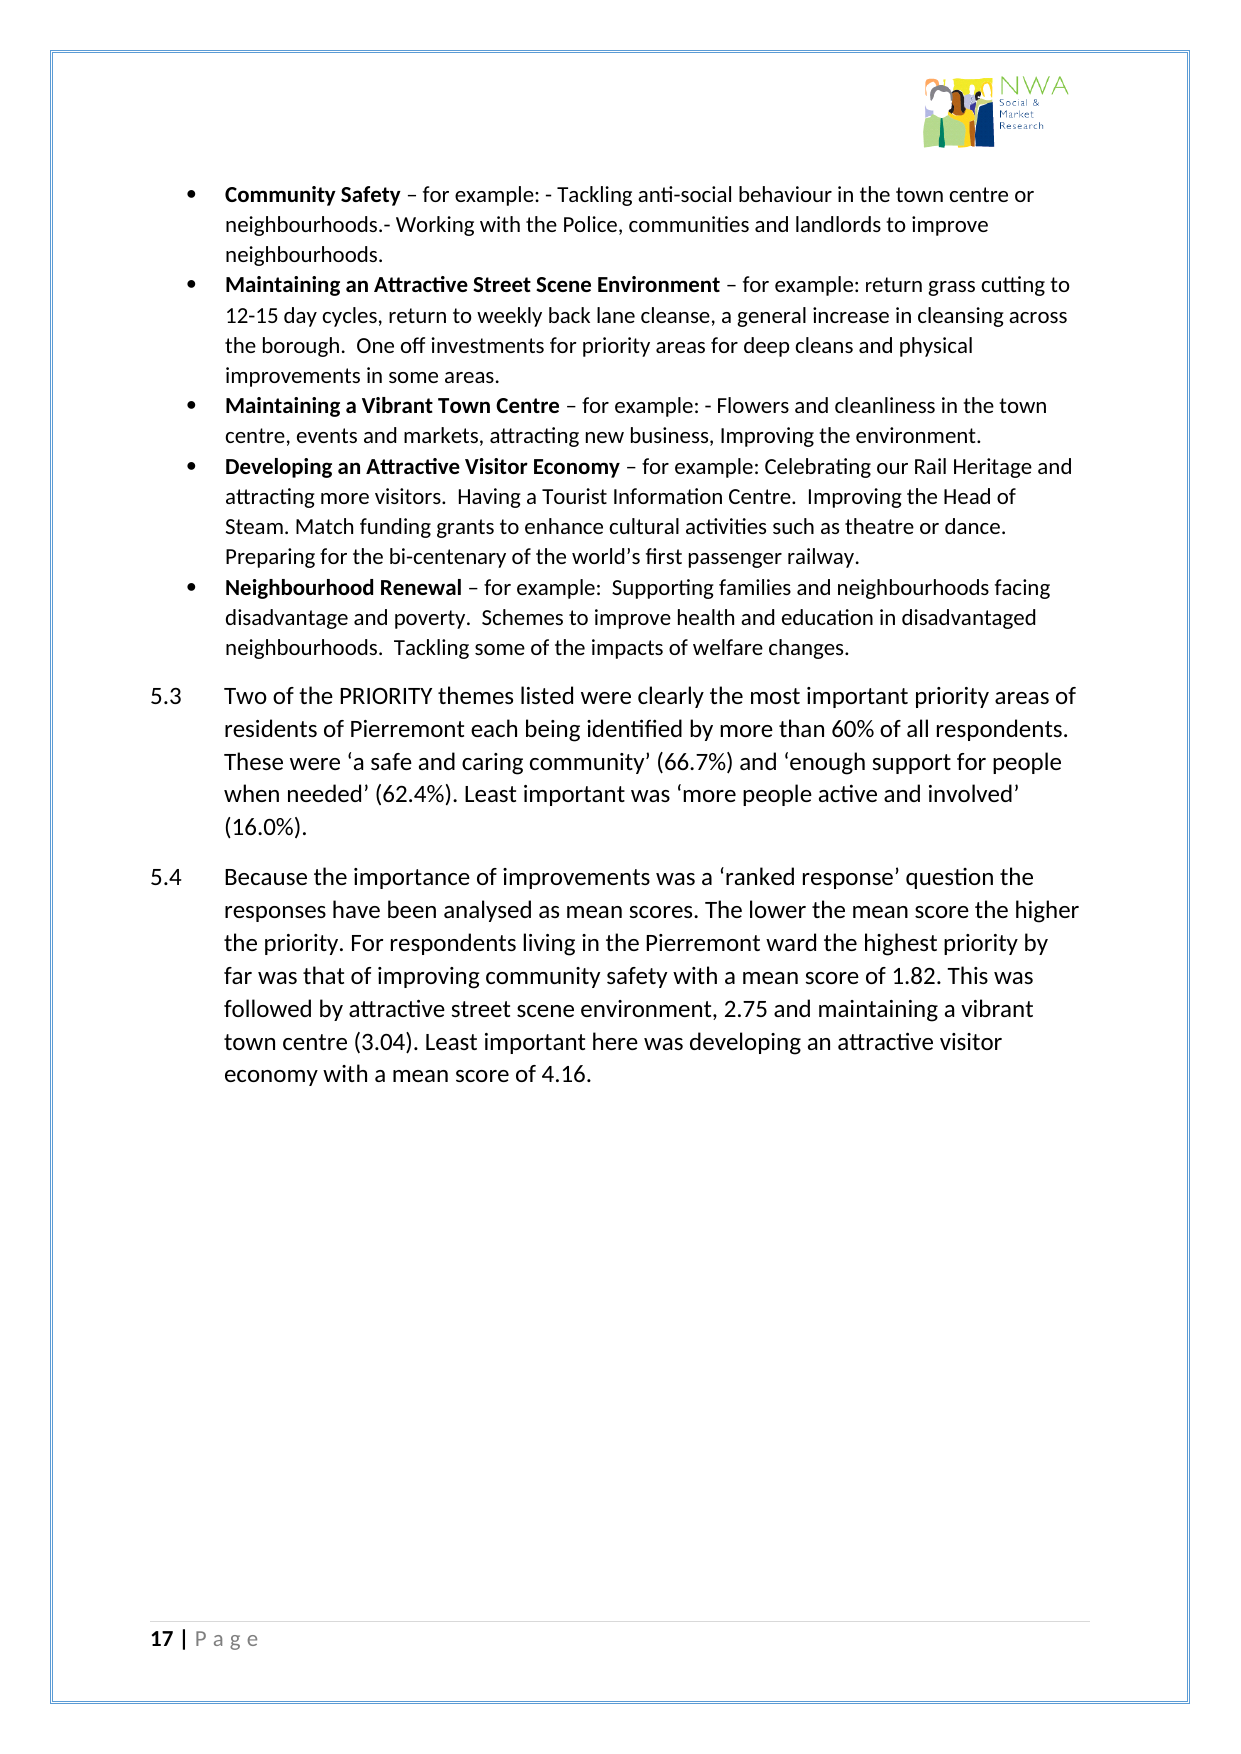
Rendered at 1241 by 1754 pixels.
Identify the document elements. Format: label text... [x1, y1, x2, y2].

list Developing an Attractive Visitor Economy – for example: Celebrating our Rail Heritage and attracting more visitors. Having a Tourist Information Centre. Improving the Head of Steam. Match funding grants to enhance cultural activities such as theatre or dance. Preparing for the bi-centenary of the world’s first passenger railway. [187, 452, 1080, 570]
text 5.4 Because the importance of improvements was a ‘ranked response’ question the responses have been analysed as mean scores. The lower the mean score the higher the priority. For respondents living in the Pierremont ward the highest priority by far was that of improving community safety with a mean score of 1.82. This was followed by attractive street scene environment, 2.75 and maintaining a vibrant town centre (3.04). Least important here was developing an attractive visitor economy with a mean score of 4.16. [150, 861, 1080, 1089]
list Maintaining an Attractive Street Scene Environment – for example: return grass cutting to 12-15 day cycles, return to weekly back lane cleanse, a general increase in cleansing across the borough. One off investments for priority areas for deep cleans and physical improvements in some areas. [187, 271, 1080, 389]
list Maintaining a Vibrant Town Centre – for example: - Flowers and cleanliness in the town centre, events and markets, attracting new business, Improving the environment. [187, 391, 1080, 449]
text 5.3 Two of the PRIORITY themes listed were clearly the most important priority areas of residents of Pierremont each being identified by more than 60% of all respondents. These were ‘a safe and caring community’ (66.7%) and ‘enough support for people when needed’ (62.4%). Least important was ‘more people active and involved’ (16.0%). [150, 680, 1080, 842]
list Community Safety – for example: - Tackling anti-social behaviour in the town centre or neighbourhoods.- Working with the Police, communities and landlords to improve neighbourhoods. [187, 180, 1080, 268]
list Neighbourhood Renewal – for example: Supporting families and neighbourhoods facing disadvantage and poverty. Schemes to improve health and education in disadvantaged neighbourhoods. Tackling some of the impacts of welfare changes. [187, 573, 1080, 661]
picture [920, 73, 1091, 152]
